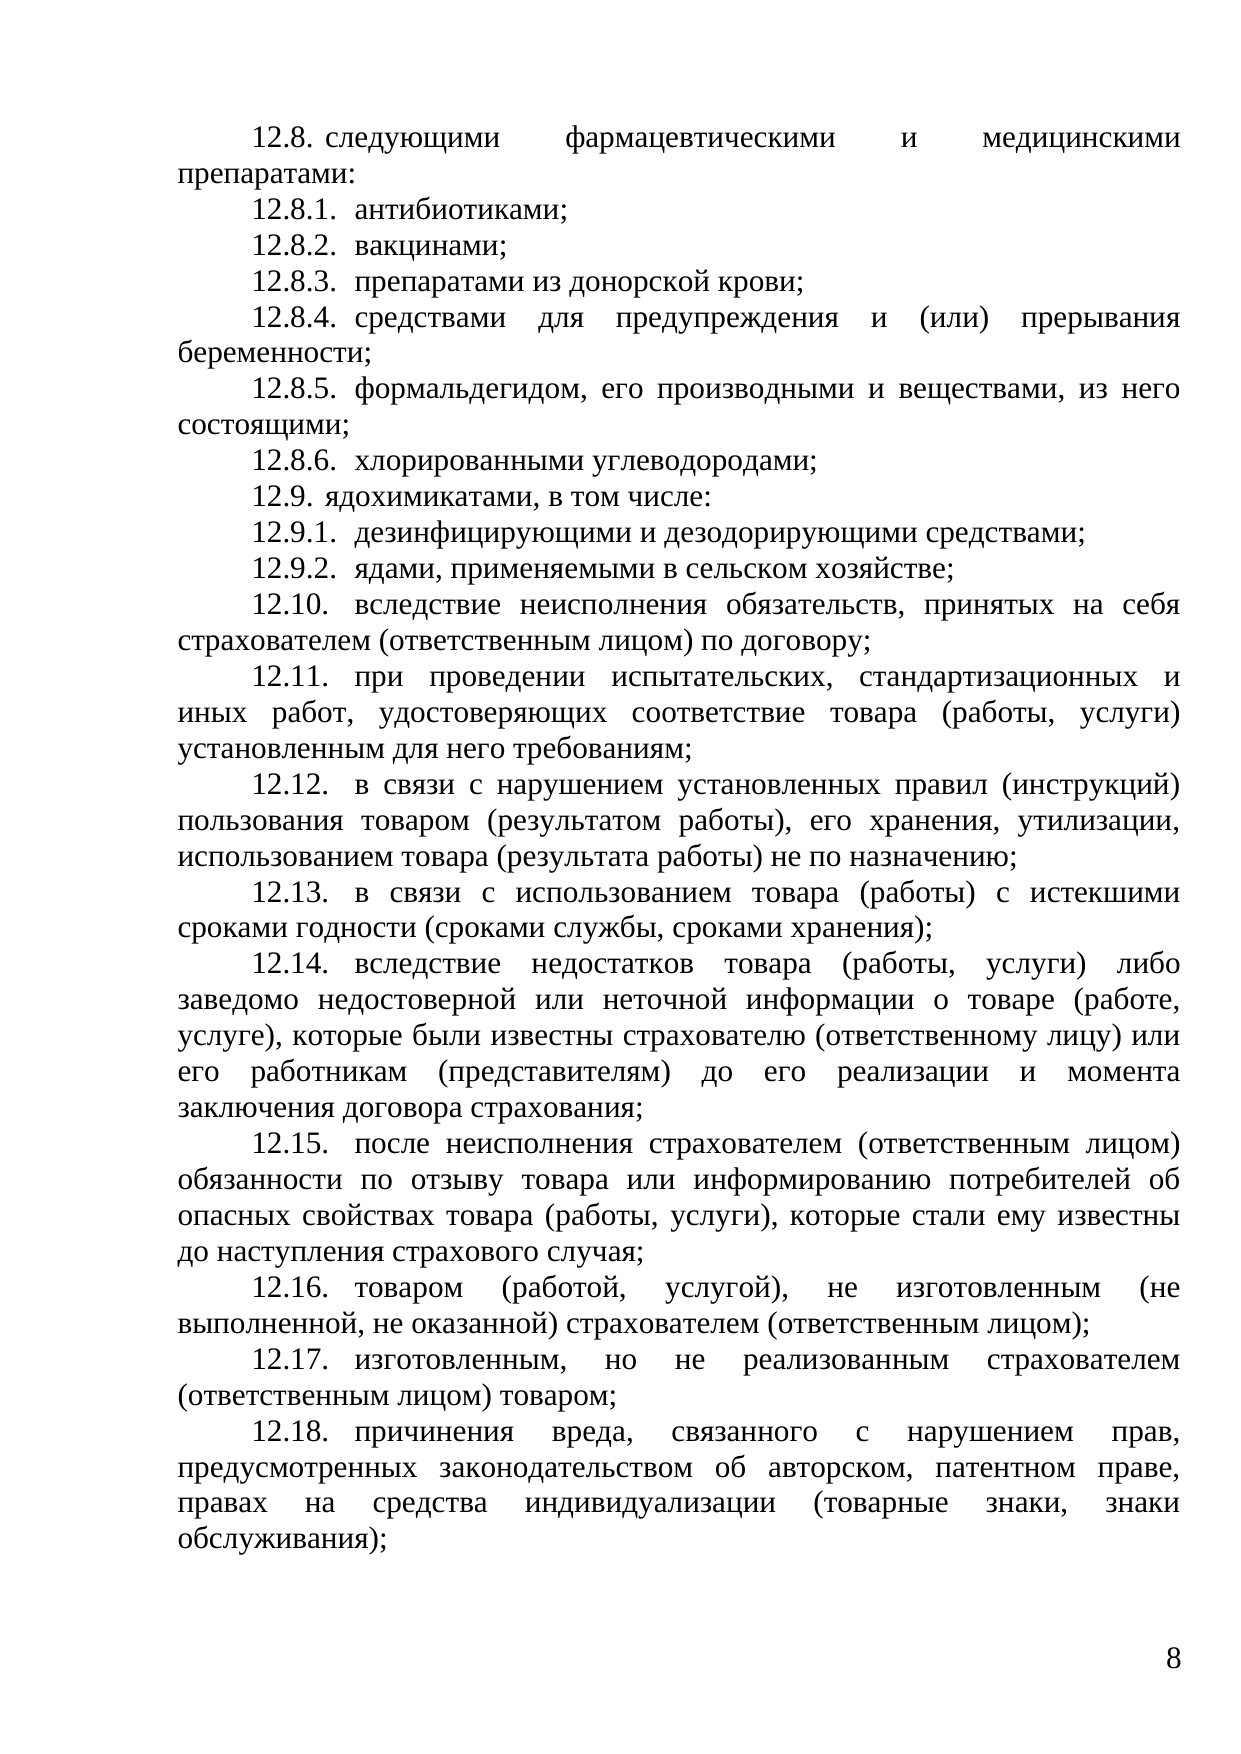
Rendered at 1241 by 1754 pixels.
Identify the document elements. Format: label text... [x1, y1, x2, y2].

list изготовленным, но не реализованным страхователем (ответственным лицом) товаром; [177, 1340, 1181, 1412]
list средствами для предупреждения и (или) прерывания беременности; [177, 298, 1181, 370]
list ядами, применяемыми в сельском хозяйстве; [177, 549, 1181, 585]
list следующими фармацевтическими и медицинскими препаратами: [177, 118, 1181, 190]
list дезинфицирующими и дезодорирующими средствами; [177, 513, 1181, 549]
list вследствие неисполнения обязательств, принятых на себя страхователем (ответственным лицом) по договору; [177, 585, 1181, 657]
list в связи с нарушением установленных правил (инструкций) пользования товаром (результатом работы), его хранения, утилизации, использованием товара (результата работы) не по назначению; [177, 765, 1181, 873]
list хлорированными углеводородами; [177, 442, 1181, 477]
list при проведении испытательских, стандартизационных и иных работ, удостоверяющих соответствие товара (работы, услуги) установленным для него требованиям; [177, 657, 1181, 765]
list препаратами из донорской крови; [177, 262, 1181, 298]
list антибиотиками; [177, 190, 1181, 226]
list после неисполнения страхователем (ответственным лицом) обязанности по отзыву товара или информированию потребителей об опасных свойствах товара (работы, услуги), которые стали ему известны до наступления страхового случая; [177, 1124, 1181, 1268]
list товаром (работой, услугой), не изготовленным (не выполненной, не оказанной) страхователем (ответственным лицом); [177, 1268, 1181, 1340]
list вакцинами; [177, 226, 1181, 262]
list формальдегидом, его производными и веществами, из него состоящими; [177, 370, 1181, 442]
list вследствие недостатков товара (работы, услуги) либо заведомо недостоверной или неточной информации о товаре (работе, услуге), которые были известны страхователю (ответственному лицу) или его работникам (представителям) до его реализации и момента заключения договора страхования; [177, 945, 1181, 1124]
list ядохимикатами, в том числе: [177, 477, 1181, 513]
list причинения вреда, связанного с нарушением прав, предусмотренных законодательством об авторском, патентном праве, правах на средства индивидуализации (товарные знаки, знаки обслуживания); [177, 1412, 1181, 1556]
list в связи с использованием товара (работы) с истекшими сроками годности (сроками службы, сроками хранения); [177, 873, 1181, 945]
